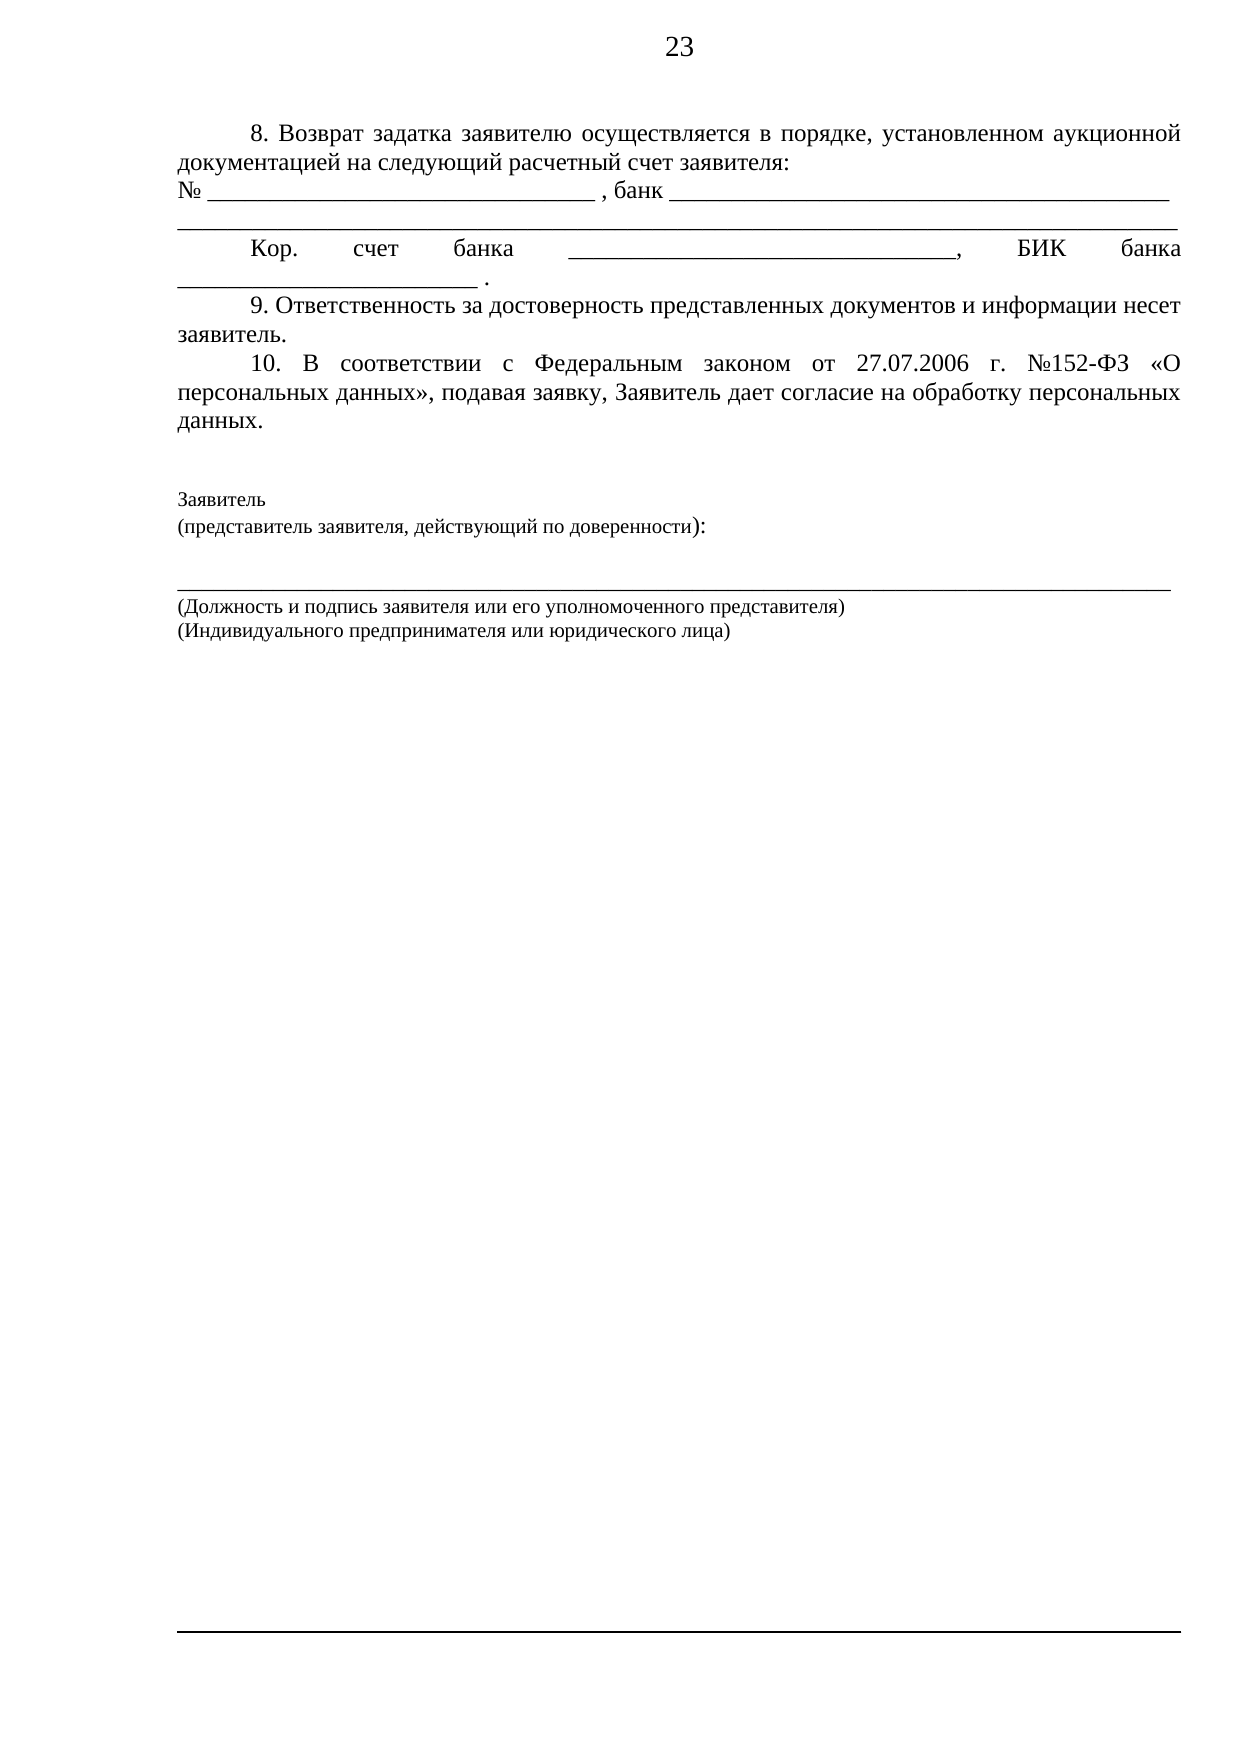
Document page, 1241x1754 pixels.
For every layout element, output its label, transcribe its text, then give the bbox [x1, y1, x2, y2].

text (Индивидуального предпринимателя или юридического лица) [177, 618, 1181, 642]
text ________________________________________________________________________________ [177, 204, 1181, 233]
text Заявитель [177, 487, 1181, 511]
text № _______________________________ , банк ________________________________________ [177, 176, 1181, 204]
text (представитель заявителя, действующий по доверенности): [177, 511, 1181, 539]
text (Должность и подпись заявителя или его уполномоченного представителя) [177, 594, 1181, 618]
text 9. Ответственность за достоверность представленных документов и информации несет заявитель. [177, 291, 1181, 348]
text ___________________________________________________________________________________ [177, 566, 1181, 594]
text Кор. счет банка _______________________________, БИК банка ________________________ . [177, 233, 1181, 291]
text 10. В соответствии с Федеральным законом от 27.07.2006 г. №152-ФЗ «О персональных данных», подавая заявку, Заявитель дает согласие на обработку персональных данных. [177, 348, 1181, 434]
text 8. Возврат задатка заявителю осуществляется в порядке, установленном аукционной документацией на следующий расчетный счет заявителя: [177, 118, 1181, 176]
